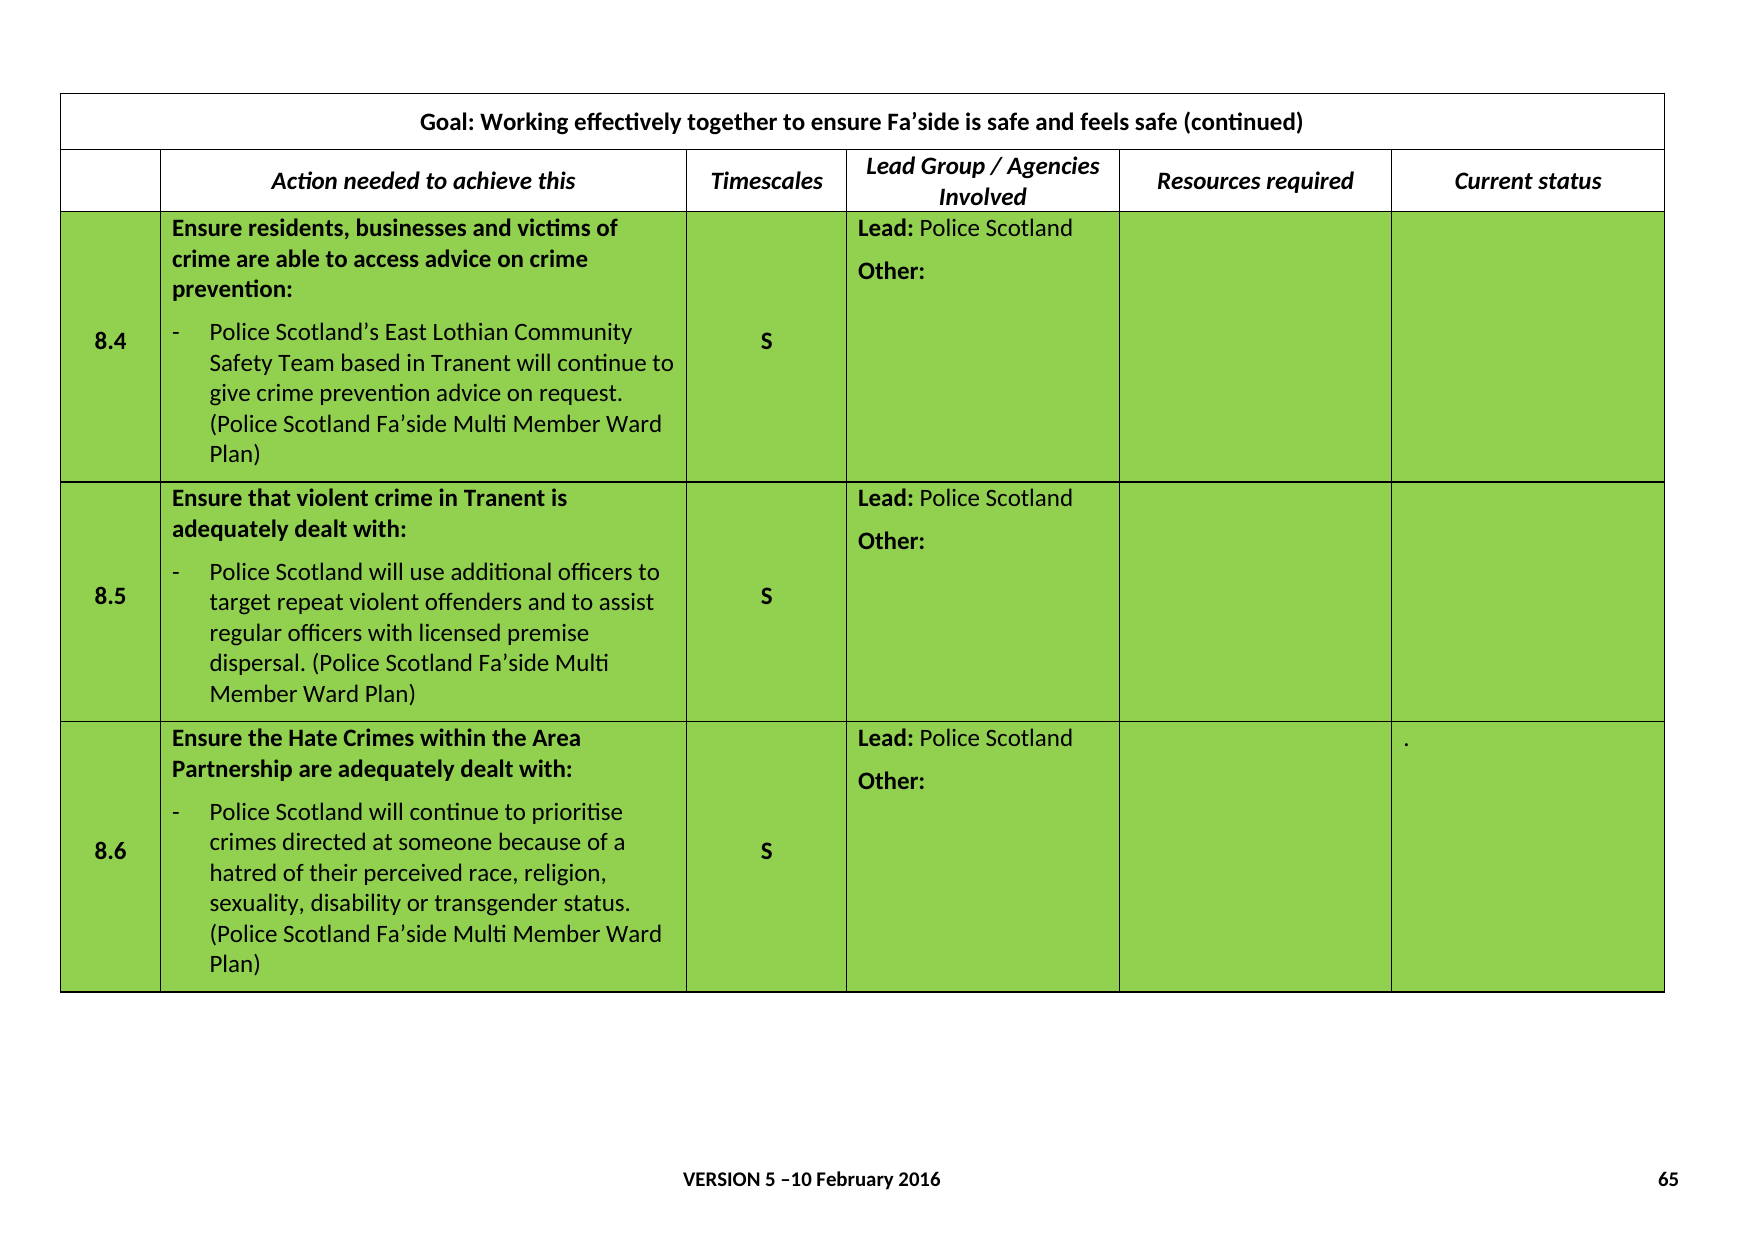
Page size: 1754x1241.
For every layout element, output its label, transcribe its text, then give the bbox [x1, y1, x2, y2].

table_cell [1392, 212, 1664, 481]
table_header Goal: Working effectively together to ensure Fa’side is safe and feels safe (continued) [61, 94, 1664, 149]
table_cell Lead: Police Scotland Other: [847, 483, 1119, 721]
table_cell [1120, 722, 1391, 991]
table_cell Ensure residents, businesses and victims of crime are able to access advice on crime prevention: Police Scotland’s East Lothian Community Safety Team based in Tranent will continue to give crime prevention advice on request. (Police Scotland Fa’side Multi Member Ward Plan) [161, 212, 686, 481]
table_cell S [687, 212, 846, 481]
table_cell Lead: Police Scotland Other: [847, 722, 1119, 991]
table_cell Ensure the Hate Crimes within the Area Partnership are adequately dealt with: Police Scotland will continue to prioritise crimes directed at someone because of a hatred of their perceived race, religion, sexuality, disability or transgender status. (Police Scotland Fa’side Multi Member Ward Plan) [161, 722, 686, 991]
table_cell [1120, 212, 1391, 481]
table_cell 8.4 [61, 212, 160, 481]
table_cell Timescales [687, 150, 846, 211]
table_cell Current status [1392, 150, 1664, 211]
table_cell S [687, 722, 846, 991]
table_cell . [1392, 722, 1664, 991]
table_cell [61, 150, 160, 211]
table_cell S [687, 483, 846, 721]
table_cell Lead: Police Scotland Other: [847, 212, 1119, 481]
table_cell Action needed to achieve this [161, 150, 686, 211]
table_cell Resources required [1120, 150, 1391, 211]
table_cell [1392, 483, 1664, 721]
table_cell Ensure that violent crime in Tranent is adequately dealt with: Police Scotland will use additional officers to target repeat violent offenders and to assist regular officers with licensed premise dispersal. (Police Scotland Fa’side Multi Member Ward Plan) [161, 483, 686, 721]
table_cell 8.6 [61, 722, 160, 991]
table_cell 8.5 [61, 483, 160, 721]
table_cell Lead Group / Agencies Involved [847, 150, 1119, 211]
table_cell [1120, 483, 1391, 721]
